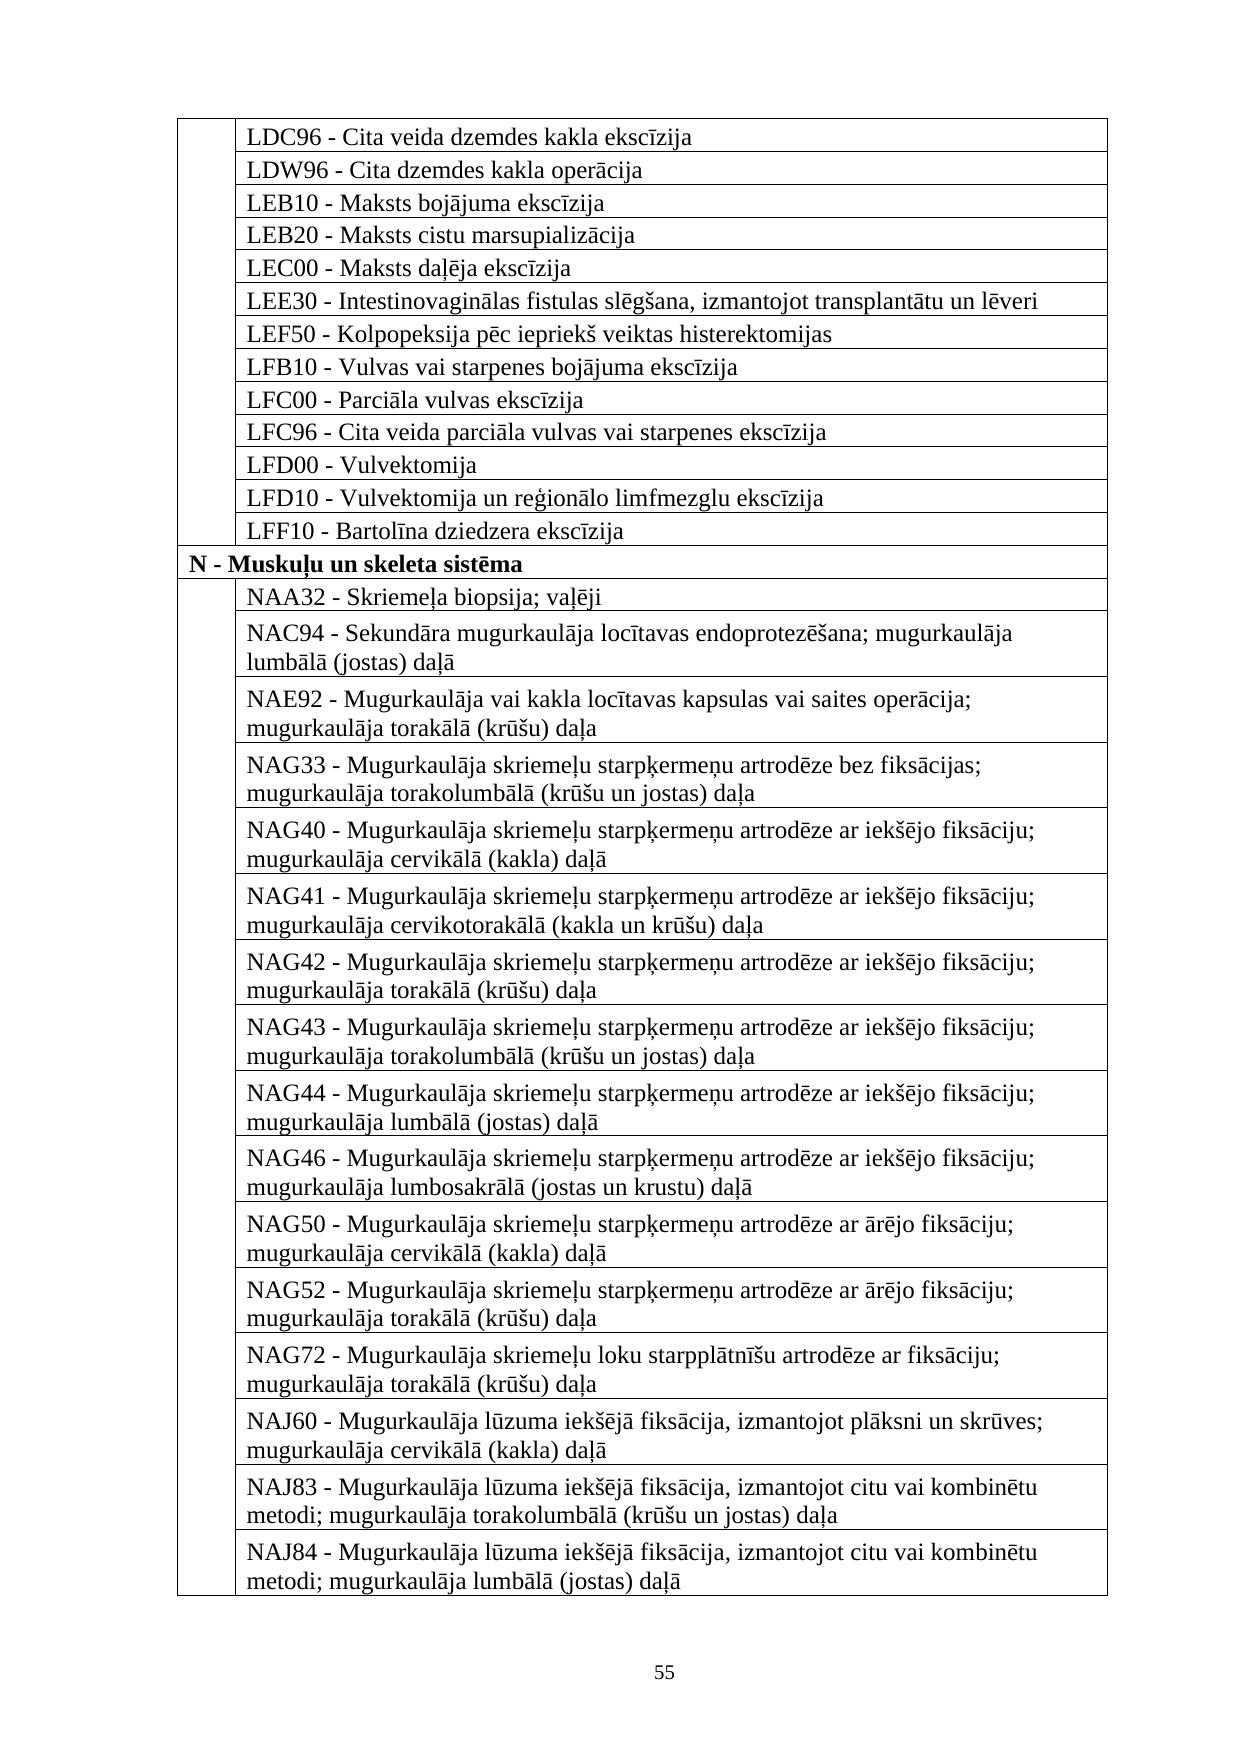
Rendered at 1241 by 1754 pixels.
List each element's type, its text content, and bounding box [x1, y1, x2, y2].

table_cell NAG50 - Mugurkaulāja skriemeļu starpķermeņu artrodēze ar ārējo fiksāciju; mugurkaulāja cervikālā (kakla) daļā [236, 1202, 1107, 1267]
table_cell LEE30 - Intestinovaginālas fistulas slēgšana, izmantojot transplantātu un lēveri [236, 283, 1107, 315]
table_cell NAG43 - Mugurkaulāja skriemeļu starpķermeņu artrodēze ar iekšējo fiksāciju; mugurkaulāja torakolumbālā (krūšu un jostas) daļa [236, 1005, 1107, 1070]
table_cell NAE92 - Mugurkaulāja vai kakla locītavas kapsulas vai saites operācija; mugurkaulāja torakālā (krūšu) daļa [236, 677, 1107, 742]
table_cell NAJ84 - Mugurkaulāja lūzuma iekšējā fiksācija, izmantojot citu vai kombinētu metodi; mugurkaulāja lumbālā (jostas) daļā [236, 1530, 1107, 1595]
table_cell LDW96 - Cita dzemdes kakla operācija [236, 152, 1107, 184]
table_cell [178, 579, 235, 1595]
table_cell NAG72 - Mugurkaulāja skriemeļu loku starpplātnīšu artrodēze ar fiksāciju; mugurkaulāja torakālā (krūšu) daļa [236, 1333, 1107, 1398]
table_cell N - Muskuļu un skeleta sistēma [178, 546, 1107, 577]
table_cell LFF10 - Bartolīna dziedzera ekscīzija [236, 513, 1107, 545]
table_cell LEC00 - Maksts daļēja ekscīzija [236, 250, 1107, 282]
table_cell LEB20 - Maksts cistu marsupializācija [236, 218, 1107, 249]
table_cell NAA32 - Skriemeļa biopsija; vaļēji [236, 579, 1107, 610]
table_cell NAG42 - Mugurkaulāja skriemeļu starpķermeņu artrodēze ar iekšējo fiksāciju; mugurkaulāja torakālā (krūšu) daļa [236, 940, 1107, 1004]
table_cell LFC00 - Parciāla vulvas ekscīzija [236, 382, 1107, 413]
table_cell NAG44 - Mugurkaulāja skriemeļu starpķermeņu artrodēze ar iekšējo fiksāciju; mugurkaulāja lumbālā (jostas) daļā [236, 1071, 1107, 1135]
table_cell LFC96 - Cita veida parciāla vulvas vai starpenes ekscīzija [236, 415, 1107, 446]
table_cell LFD10 - Vulvektomija un reģionālo limfmezglu ekscīzija [236, 480, 1107, 512]
table_cell LFB10 - Vulvas vai starpenes bojājuma ekscīzija [236, 349, 1107, 381]
table_cell LDC96 - Cita veida dzemdes kakla ekscīzija [236, 119, 1107, 151]
table_cell LFD00 - Vulvektomija [236, 447, 1107, 479]
table_cell NAC94 - Sekundāra mugurkaulāja locītavas endoprotezēšana; mugurkaulāja lumbālā (jostas) daļā [236, 611, 1107, 676]
table_cell NAJ60 - Mugurkaulāja lūzuma iekšējā fiksācija, izmantojot plāksni un skrūves; mugurkaulāja cervikālā (kakla) daļā [236, 1399, 1107, 1463]
table_cell LEF50 - Kolpopeksija pēc iepriekš veiktas histerektomijas [236, 316, 1107, 348]
table_cell LEB10 - Maksts bojājuma ekscīzija [236, 185, 1107, 217]
table_cell NAG40 - Mugurkaulāja skriemeļu starpķermeņu artrodēze ar iekšējo fiksāciju; mugurkaulāja cervikālā (kakla) daļā [236, 808, 1107, 873]
table_cell NAG41 - Mugurkaulāja skriemeļu starpķermeņu artrodēze ar iekšējo fiksāciju; mugurkaulāja cervikotorakālā (kakla un krūšu) daļa [236, 874, 1107, 938]
table_cell NAG33 - Mugurkaulāja skriemeļu starpķermeņu artrodēze bez fiksācijas; mugurkaulāja torakolumbālā (krūšu un jostas) daļa [236, 743, 1107, 807]
table_cell NAJ83 - Mugurkaulāja lūzuma iekšējā fiksācija, izmantojot citu vai kombinētu metodi; mugurkaulāja torakolumbālā (krūšu un jostas) daļa [236, 1465, 1107, 1529]
table_cell NAG46 - Mugurkaulāja skriemeļu starpķermeņu artrodēze ar iekšējo fiksāciju; mugurkaulāja lumbosakrālā (jostas un krustu) daļā [236, 1136, 1107, 1201]
table_cell NAG52 - Mugurkaulāja skriemeļu starpķermeņu artrodēze ar ārējo fiksāciju; mugurkaulāja torakālā (krūšu) daļa [236, 1268, 1107, 1332]
